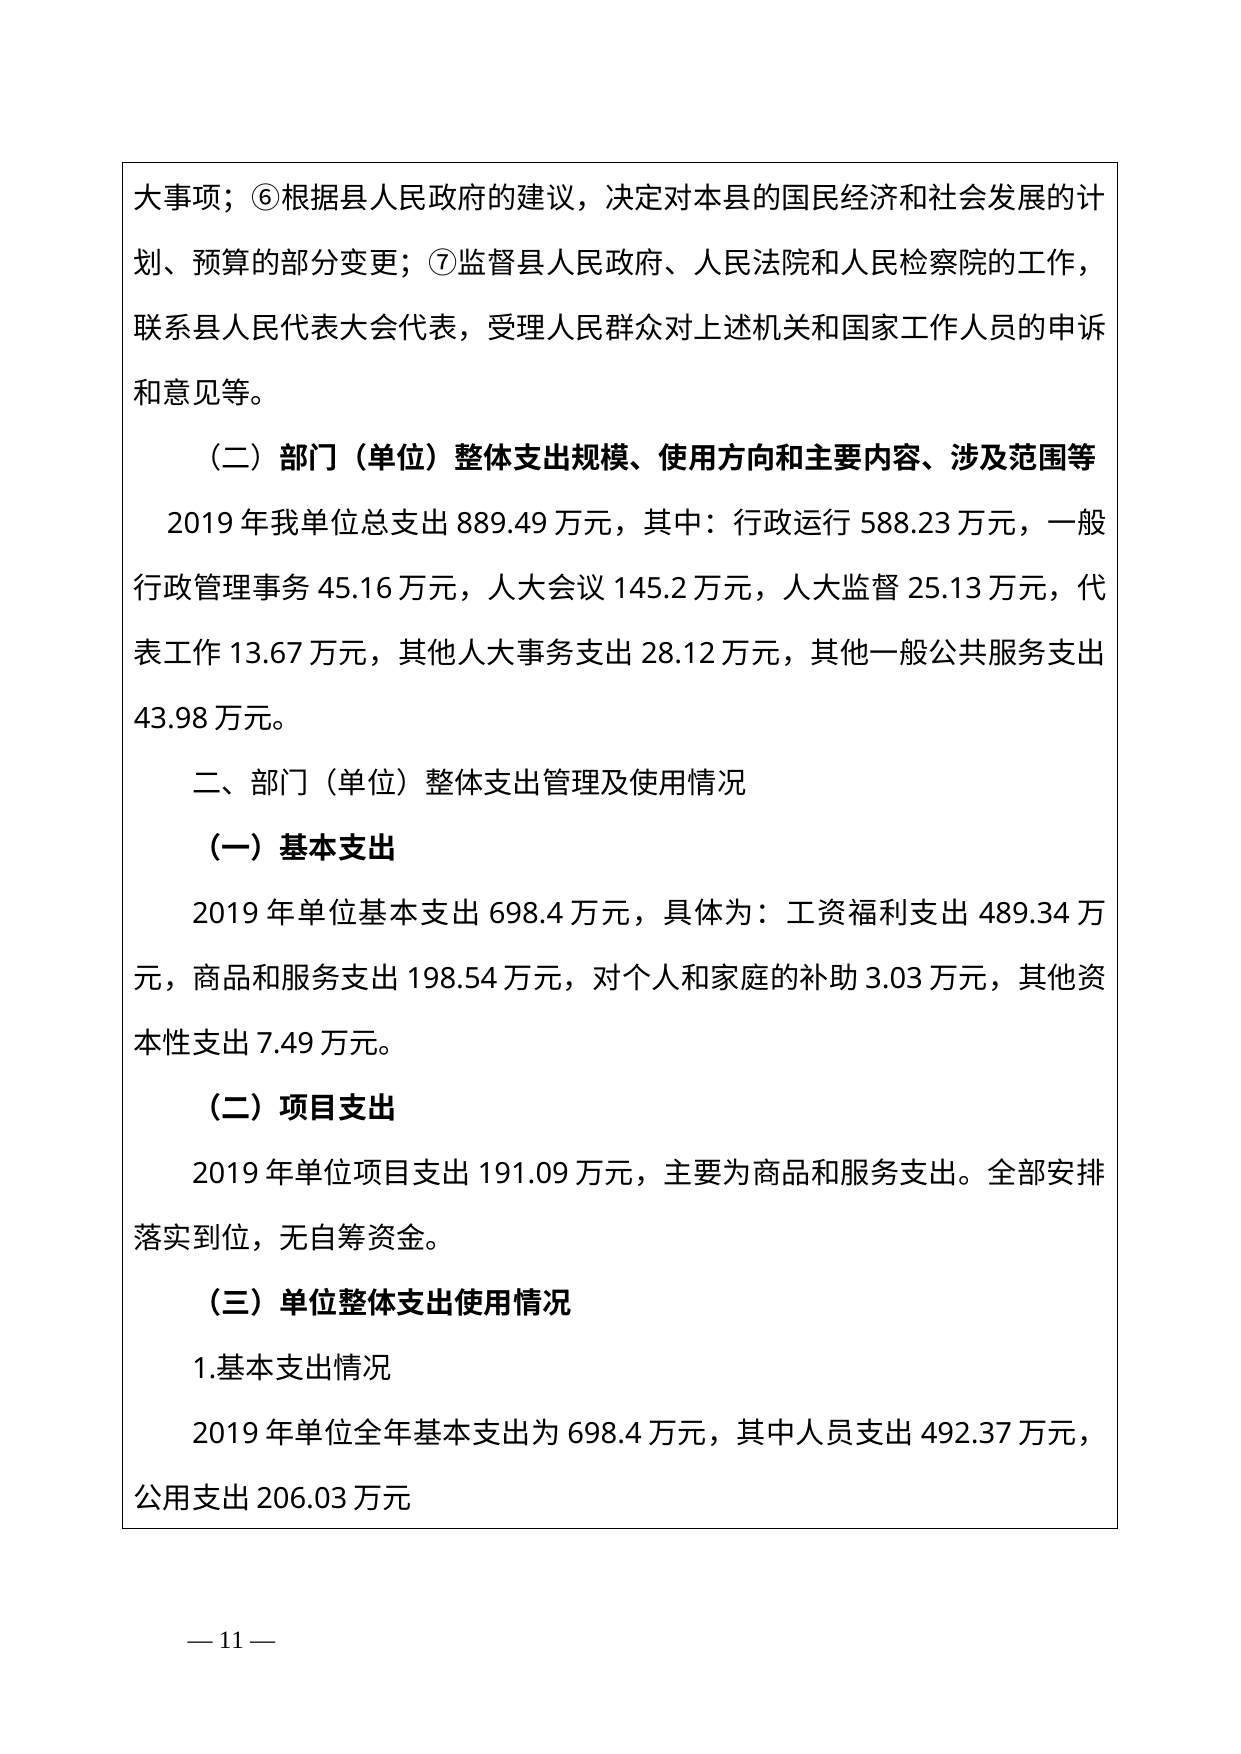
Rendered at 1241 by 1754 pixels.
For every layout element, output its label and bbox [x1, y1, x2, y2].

table_header [123, 163, 1117, 1528]
